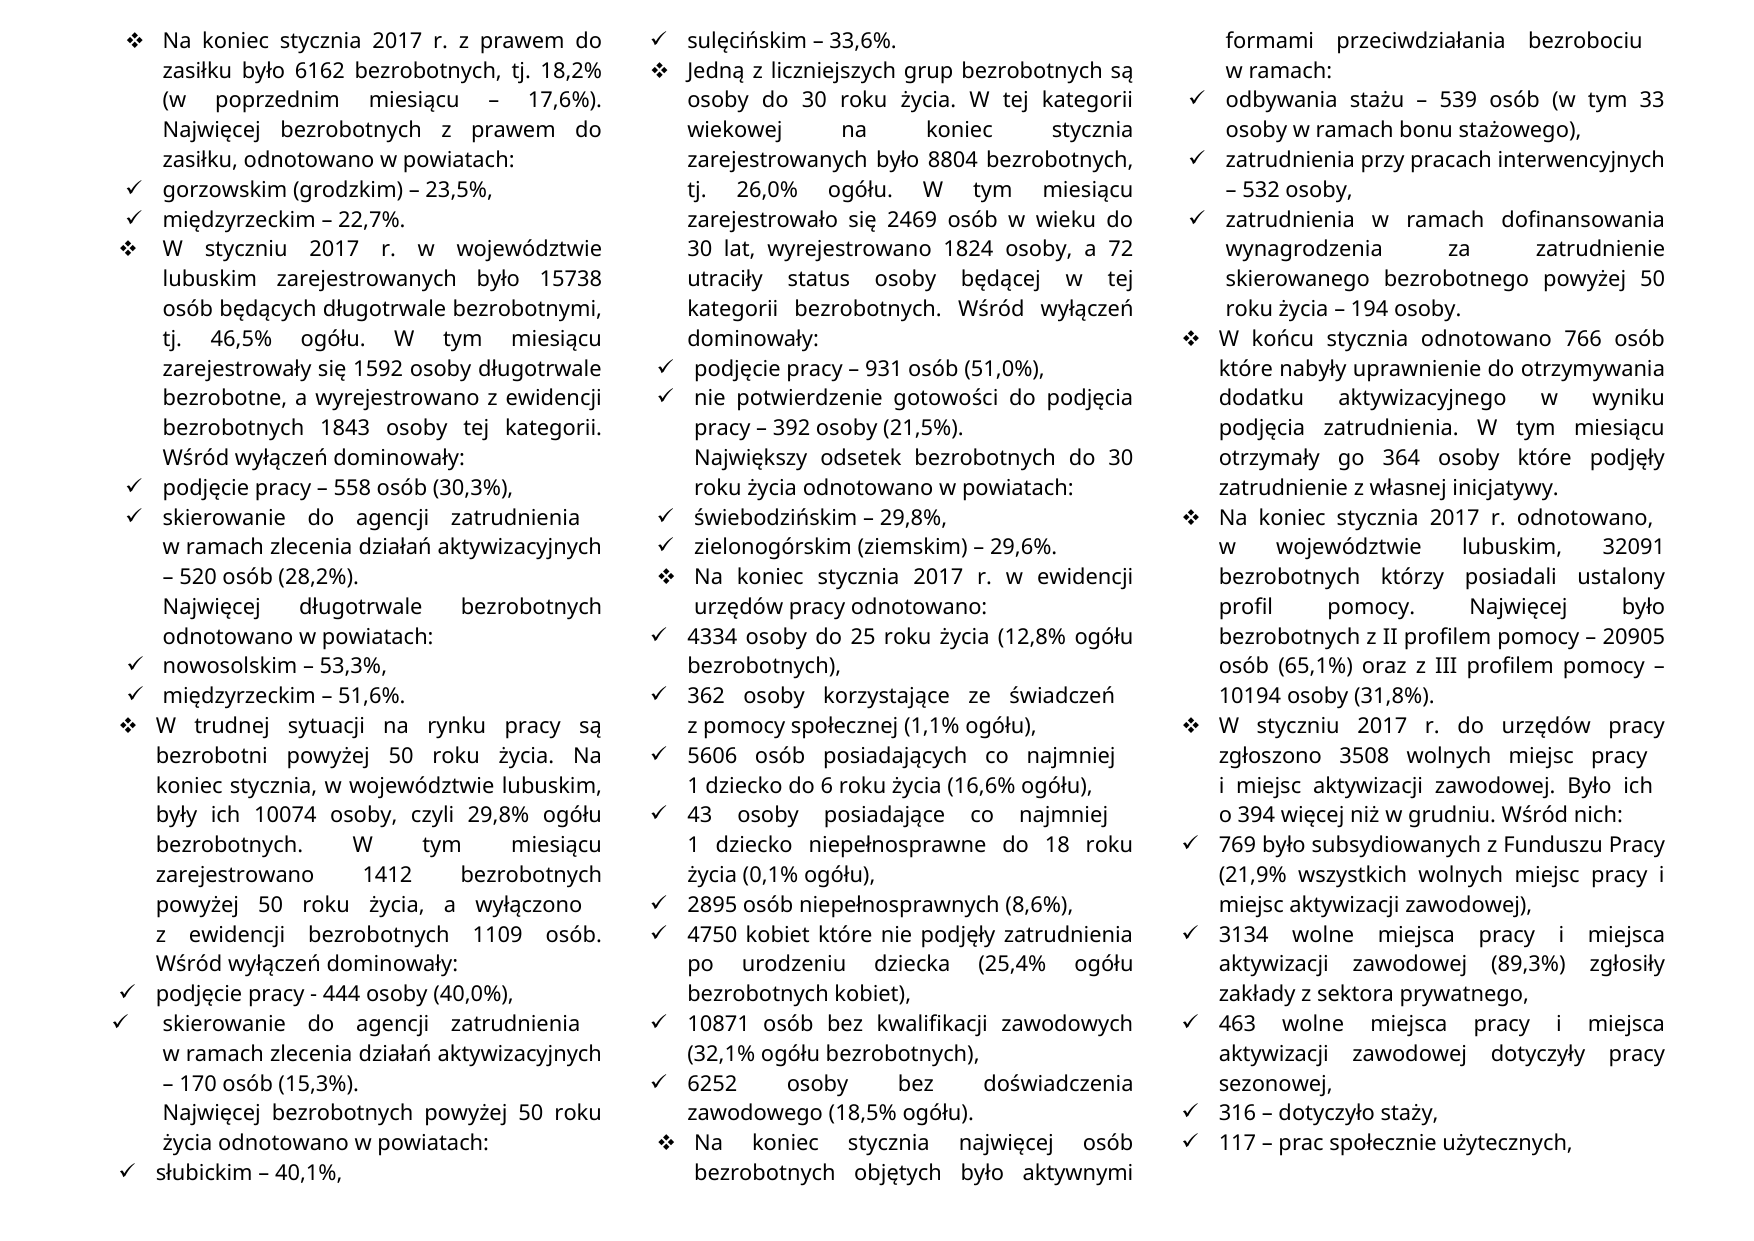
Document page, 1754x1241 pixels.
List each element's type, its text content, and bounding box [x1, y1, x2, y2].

list skierowanie do agencji zatrudnienia w ramach zlecenia działań aktywizacyjnych – 520 osób (28,2%). [125, 501, 602, 591]
list Na koniec stycznia 2017 r. w ewidencji urzędów pracy odnotowano: [656, 561, 1134, 621]
text Najwięcej długotrwale bezrobotnych odnotowano w powiatach: [162, 591, 602, 650]
list skierowanie do agencji zatrudnienia w ramach zlecenia działań aktywizacyjnych – 170 osób (15,3%). [111, 1008, 602, 1097]
list zielonogórskim (ziemskim) – 29,6%. [656, 531, 1134, 561]
list 117 – prac społecznie użytecznych, [1181, 1127, 1665, 1157]
list sulęcińskim – 33,6%. [649, 25, 1134, 54]
list 4334 osoby do 25 roku życia (12,8% ogółu bezrobotnych), [649, 621, 1134, 680]
list Na koniec stycznia 2017 r. odnotowano, w województwie lubuskim, 32091 bezrobotnych którzy posiadali ustalony profil pomocy. Najwięcej było bezrobotnych z II profilem pomocy – 20905 osób (65,1%) oraz z III profilem pomocy – 10194 osoby (31,8%). [1181, 501, 1665, 710]
list 769 było subsydiowanych z Funduszu Pracy (21,9% wszystkich wolnych miejsc pracy i miejsc aktywizacji zawodowej), [1181, 829, 1665, 918]
list słubickim – 40,1%, [118, 1157, 602, 1187]
list nie potwierdzenie gotowości do podjęcia pracy – 392 osoby (21,5%). [656, 382, 1134, 442]
list 4750 kobiet które nie podjęły zatrudnienia po urodzeniu dziecka (25,4% ogółu bezrobotnych kobiet), [649, 918, 1134, 1008]
list Na koniec stycznia 2017 r. z prawem do zasiłku było 6162 bezrobotnych, tj. 18,2% (w poprzednim miesiącu – 17,6%). Najwięcej bezrobotnych z prawem do zasiłku, odnotowano w powiatach: [125, 25, 602, 174]
text Największy odsetek bezrobotnych do 30 roku życia odnotowano w powiatach: [694, 442, 1134, 501]
list 5606 osób posiadających co najmniej 1 dziecko do 6 roku życia (16,6% ogółu), [649, 740, 1134, 799]
list 362 osoby korzystające ze świadczeń z pomocy społecznej (1,1% ogółu), [649, 680, 1134, 740]
list zatrudnienia przy pracach interwencyjnych – 532 osoby, [1188, 144, 1665, 203]
text Najwięcej bezrobotnych powyżej 50 roku życia odnotowano w powiatach: [162, 1097, 602, 1157]
list odbywania stażu – 539 osób (w tym 33 osoby w ramach bonu stażowego), [1188, 84, 1665, 144]
list 3134 wolne miejsca pracy i miejsca aktywizacji zawodowej (89,3%) zgłosiły zakłady z sektora prywatnego, [1181, 918, 1665, 1008]
list świebodzińskim – 29,8%, [656, 501, 1134, 531]
list gorzowskim (grodzkim) – 23,5%, [125, 174, 602, 203]
list 6252 osoby bez doświadczenia zawodowego (18,5% ogółu). [649, 1067, 1134, 1127]
list podjęcie pracy - 444 osoby (40,0%), [118, 978, 602, 1008]
list 10871 osób bez kwalifikacji zawodowych (32,1% ogółu bezrobotnych), [649, 1008, 1134, 1067]
list podjęcie pracy – 931 osób (51,0%), [656, 352, 1134, 382]
list Na koniec stycznia najwięcej osób bezrobotnych objętych było aktywnymi formami przeciwdziałania bezrobociu w ramach: [1188, 25, 1665, 84]
list międzyrzeckim – 22,7%. [125, 203, 602, 233]
list W styczniu 2017 r. w województwie lubuskim zarejestrowanych było 15738 osób będących długotrwale bezrobotnymi, tj. 46,5% ogółu. W tym miesiącu zarejestrowały się 1592 osoby długotrwale bezrobotne, a wyrejestrowano z ewidencji bezrobotnych 1843 osoby tej kategorii. Wśród wyłączeń dominowały: [118, 233, 602, 472]
list Na koniec stycznia najwięcej osób bezrobotnych objętych było aktywnymi formami przeciwdziałania bezrobociu w ramach: [656, 1127, 1134, 1187]
list 43 osoby posiadające co najmniej 1 dziecko niepełnosprawne do 18 roku życia (0,1% ogółu), [649, 799, 1134, 889]
list W styczniu 2017 r. do urzędów pracy zgłoszono 3508 wolnych miejsc pracy i miejsc aktywizacji zawodowej. Było ich o 394 więcej niż w grudniu. Wśród nich: [1181, 710, 1665, 829]
list podjęcie pracy – 558 osób (30,3%), [125, 472, 602, 501]
list W trudnej sytuacji na rynku pracy są bezrobotni powyżej 50 roku życia. Na koniec stycznia, w województwie lubuskim, były ich 10074 osoby, czyli 29,8% ogółu bezrobotnych. W tym miesiącu zarejestrowano 1412 bezrobotnych powyżej 50 roku życia, a wyłączono z ewidencji bezrobotnych 1109 osób. Wśród wyłączeń dominowały: [118, 710, 602, 978]
list Jedną z liczniejszych grup bezrobotnych są osoby do 30 roku życia. W tej kategorii wiekowej na koniec stycznia zarejestrowanych było 8804 bezrobotnych, tj. 26,0% ogółu. W tym miesiącu zarejestrowało się 2469 osób w wieku do 30 lat, wyrejestrowano 1824 osoby, a 72 utraciły status osoby będącej w tej kategorii bezrobotnych. Wśród wyłączeń dominowały: [649, 54, 1134, 352]
list 463 wolne miejsca pracy i miejsca aktywizacji zawodowej dotyczyły pracy sezonowej, [1181, 1008, 1665, 1097]
list międzyrzeckim – 51,6%. [126, 680, 602, 710]
list W końcu stycznia odnotowano 766 osób które nabyły uprawnienie do otrzymywania dodatku aktywizacyjnego w wyniku podjęcia zatrudnienia. W tym miesiącu otrzymały go 364 osoby które podjęły zatrudnienie z własnej inicjatywy. [1181, 323, 1665, 501]
list 2895 osób niepełnosprawnych (8,6%), [649, 889, 1134, 918]
list zatrudnienia w ramach dofinansowania wynagrodzenia za zatrudnienie skierowanego bezrobotnego powyżej 50 roku życia – 194 osoby. [1188, 203, 1665, 323]
list 316 – dotyczyło staży, [1181, 1097, 1665, 1127]
list nowosolskim – 53,3%, [126, 650, 602, 680]
